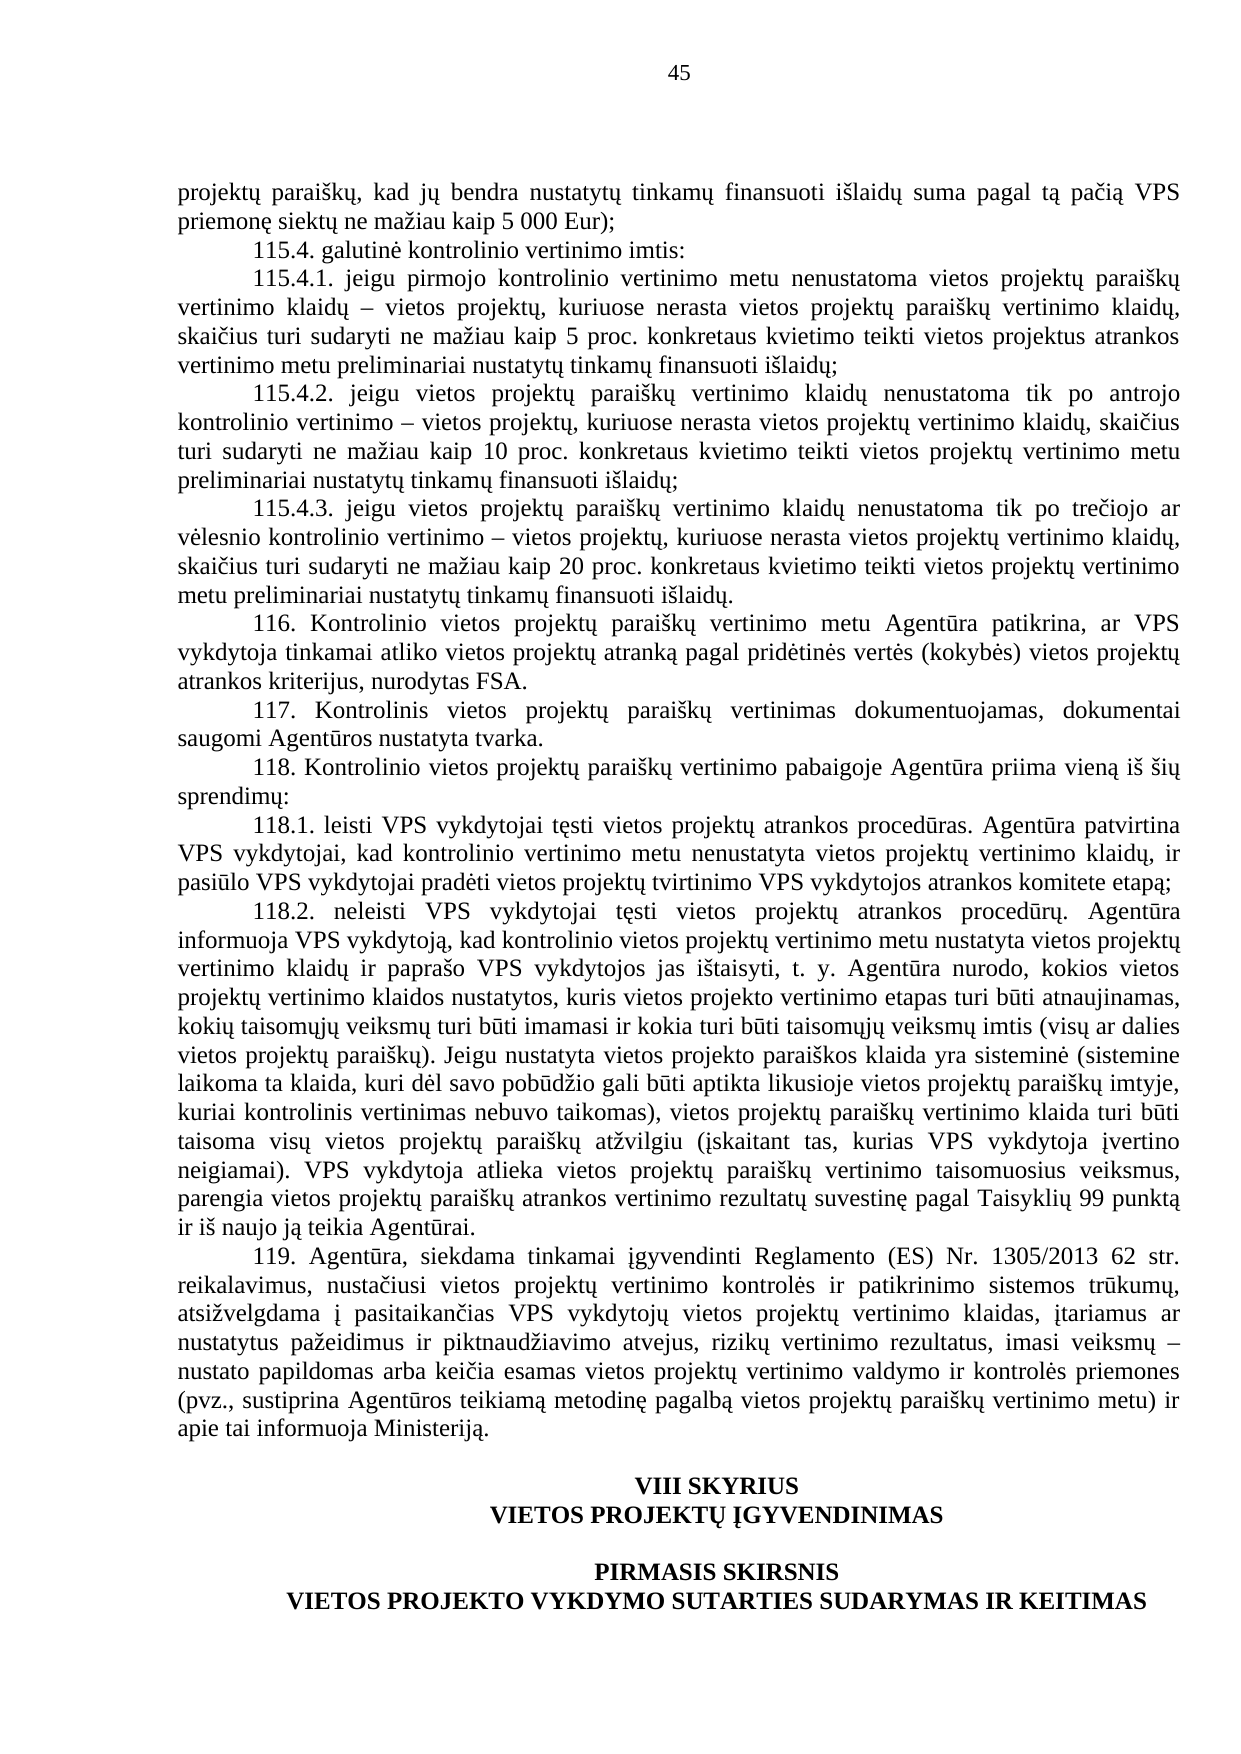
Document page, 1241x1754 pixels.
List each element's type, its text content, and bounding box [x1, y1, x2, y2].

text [177, 177, 1181, 235]
text 115.4.2. jeigu vietos projektų paraiškų vertinimo klaidų nenustatoma tik po antrojo kontrolinio vertinimo – vietos projektų, kuriuose nerasta vietos projektų vertinimo klaidų, skaičius turi sudaryti ne mažiau kaip 10 proc. konkretaus kvietimo teikti vietos projektų vertinimo metu preliminariai nustatytų tinkamų finansuoti išlaidų; [177, 378, 1181, 493]
text 115.4.1. jeigu pirmojo kontrolinio vertinimo metu nenustatoma vietos projektų paraiškų vertinimo klaidų – vietos projektų, kuriuose nerasta vietos projektų paraiškų vertinimo klaidų, skaičius turi sudaryti ne mažiau kaip 5 proc. konkretaus kvietimo teikti vietos projektus atrankos vertinimo metu preliminariai nustatytų tinkamų finansuoti išlaidų; [177, 263, 1181, 378]
text PIRMASIS SKIRSNIS [177, 1557, 1181, 1586]
text 116. Kontrolinio vietos projektų paraiškų vertinimo metu Agentūra patikrina, ar VPS vykdytoja tinkamai atliko vietos projektų atranką pagal pridėtinės vertės (kokybės) vietos projektų atrankos kriterijus, nurodytas FSA. [177, 608, 1181, 695]
text 118.1. leisti VPS vykdytojai tęsti vietos projektų atrankos procedūras. Agentūra patvirtina VPS vykdytojai, kad kontrolinio vertinimo metu nenustatyta vietos projektų vertinimo klaidų, ir pasiūlo VPS vykdytojai pradėti vietos projektų tvirtinimo VPS vykdytojos atrankos komitete etapą; [177, 810, 1181, 896]
text 118. Kontrolinio vietos projektų paraiškų vertinimo pabaigoje Agentūra priima vieną iš šių sprendimų: [177, 752, 1181, 810]
text 115.4.3. jeigu vietos projektų paraiškų vertinimo klaidų nenustatoma tik po trečiojo ar vėlesnio kontrolinio vertinimo – vietos projektų, kuriuose nerasta vietos projektų vertinimo klaidų, skaičius turi sudaryti ne mažiau kaip 20 proc. konkretaus kvietimo teikti vietos projektų vertinimo metu preliminariai nustatytų tinkamų finansuoti išlaidų. [177, 493, 1181, 608]
text VIII SKYRIUS [177, 1471, 1181, 1500]
text 117. Kontrolinis vietos projektų paraiškų vertinimas dokumentuojamas, dokumentai saugomi Agentūros nustatyta tvarka. [177, 695, 1181, 752]
text VIETOS PROJEKTŲ ĮGYVENDINIMAS [177, 1500, 1181, 1528]
text 119. Agentūra, siekdama tinkamai įgyvendinti Reglamento (ES) Nr. 1305/2013 62 str. reikalavimus, nustačiusi vietos projektų vertinimo kontrolės ir patikrinimo sistemos trūkumų, atsižvelgdama į pasitaikančias VPS vykdytojų vietos projektų vertinimo klaidas, įtariamus ar nustatytus pažeidimus ir piktnaudžiavimo atvejus, rizikų vertinimo rezultatus, imasi veiksmų – nustato papildomas arba keičia esamas vietos projektų vertinimo valdymo ir kontrolės priemones (pvz., sustiprina Agentūros teikiamą metodinę pagalbą vietos projektų paraiškų vertinimo metu) ir apie tai informuoja Ministeriją. [177, 1241, 1181, 1442]
text 118.2. neleisti VPS vykdytojai tęsti vietos projektų atrankos procedūrų. Agentūra informuoja VPS vykdytoją, kad kontrolinio vietos projektų vertinimo metu nustatyta vietos projektų vertinimo klaidų ir paprašo VPS vykdytojos jas ištaisyti, t. y. Agentūra nurodo, kokios vietos projektų vertinimo klaidos nustatytos, kuris vietos projekto vertinimo etapas turi būti atnaujinamas, kokių taisomųjų veiksmų turi būti imamasi ir kokia turi būti taisomųjų veiksmų imtis (visų ar dalies vietos projektų paraiškų). Jeigu nustatyta vietos projekto paraiškos klaida yra sisteminė (sistemine laikoma ta klaida, kuri dėl savo pobūdžio gali būti aptikta likusioje vietos projektų paraiškų imtyje, kuriai kontrolinis vertinimas nebuvo taikomas), vietos projektų paraiškų vertinimo klaida turi būti taisoma visų vietos projektų paraiškų atžvilgiu (įskaitant tas, kurias VPS vykdytoja įvertino neigiamai). VPS vykdytoja atlieka vietos projektų paraiškų vertinimo taisomuosius veiksmus, parengia vietos projektų paraiškų atrankos vertinimo rezultatų suvestinę pagal Taisyklių 99 punktą ir iš naujo ją teikia Agentūrai. [177, 896, 1181, 1241]
text VIETOS PROJEKTO VYKDYMO SUTARTIES SUDARYMAS IR KEITIMAS [177, 1586, 1181, 1615]
text 115.4. galutinė kontrolinio vertinimo imtis: [177, 235, 1181, 263]
